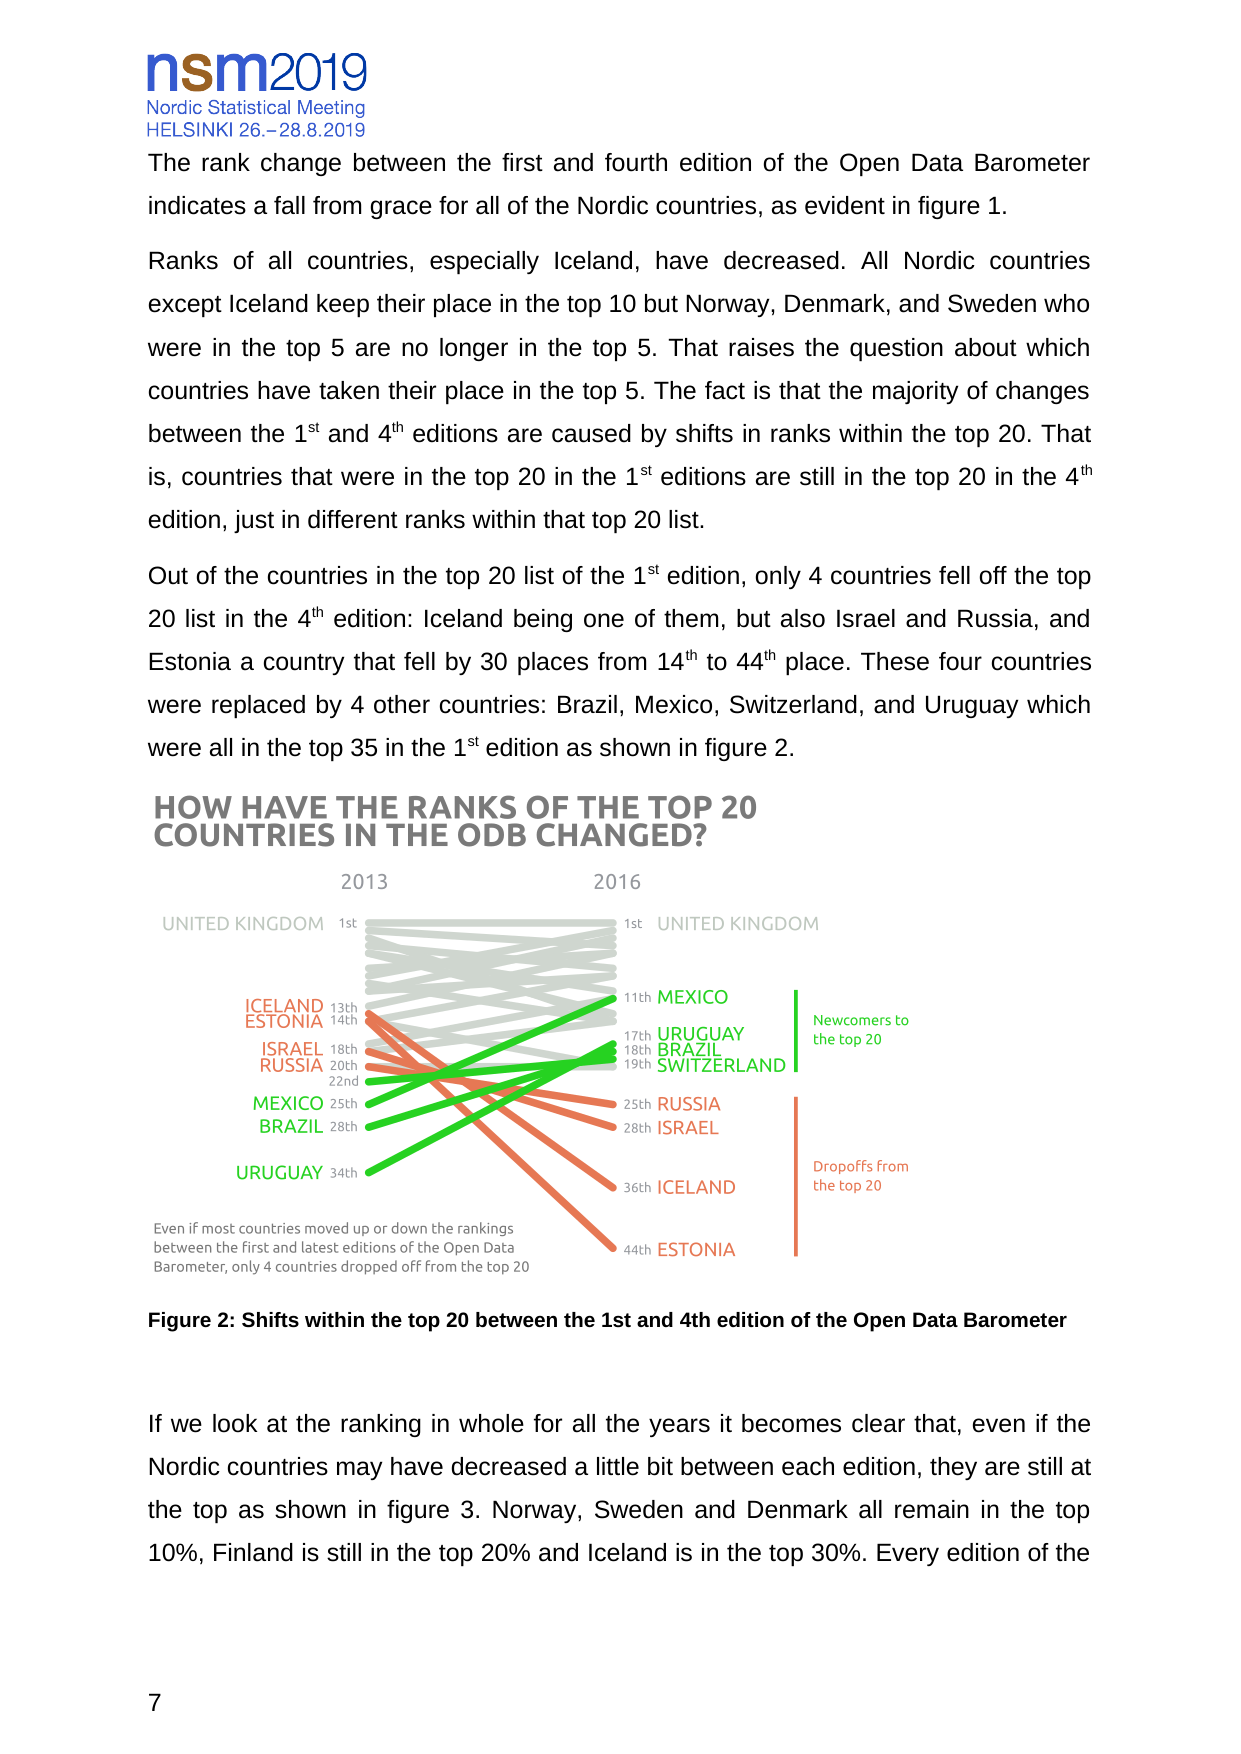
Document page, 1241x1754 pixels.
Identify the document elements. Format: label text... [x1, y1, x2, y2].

text The rank change between the first and fourth edition of the Open Data Barometer indicates a fall from grace for all of the Nordic countries, as evident in figure 1. [148, 148, 1093, 219]
text Ranks of all countries, especially Iceland, have decreased. All Nordic countries except Iceland keep their place in the top 10 but Norway, Denmark, and Sweden who were in the top 5 are no longer in the top 5. That raises the question about which countries have taken their place in the top 5. The fact is that the majority of changes between the 1st and 4th editions are caused by shifts in ranks within the top 20. That is, countries that were in the top 20 in the 1st editions are still in the top 20 in the 4th edition, just in different ranks within that top 20 list. [148, 246, 1093, 534]
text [148, 1409, 1093, 1567]
picture [147, 53, 367, 137]
text Out of the countries in the top 20 list of the 1st edition, only 4 countries fell off the top 20 list in the 4th edition: Iceland being one of them, but also Israel and Russia, and Estonia a country that fell by 30 places from 14th to 44th place. These four countries were replaced by 4 other countries: Brazil, Mexico, Switzerland, and Uruguay which were all in the top 35 in the 1st edition as shown in figure 2. [148, 561, 1093, 762]
text Figure 2: Shifts within the top 20 between the 1st and 4th edition of the Open Data Barometer [148, 1308, 1093, 1332]
picture [147, 788, 916, 1282]
